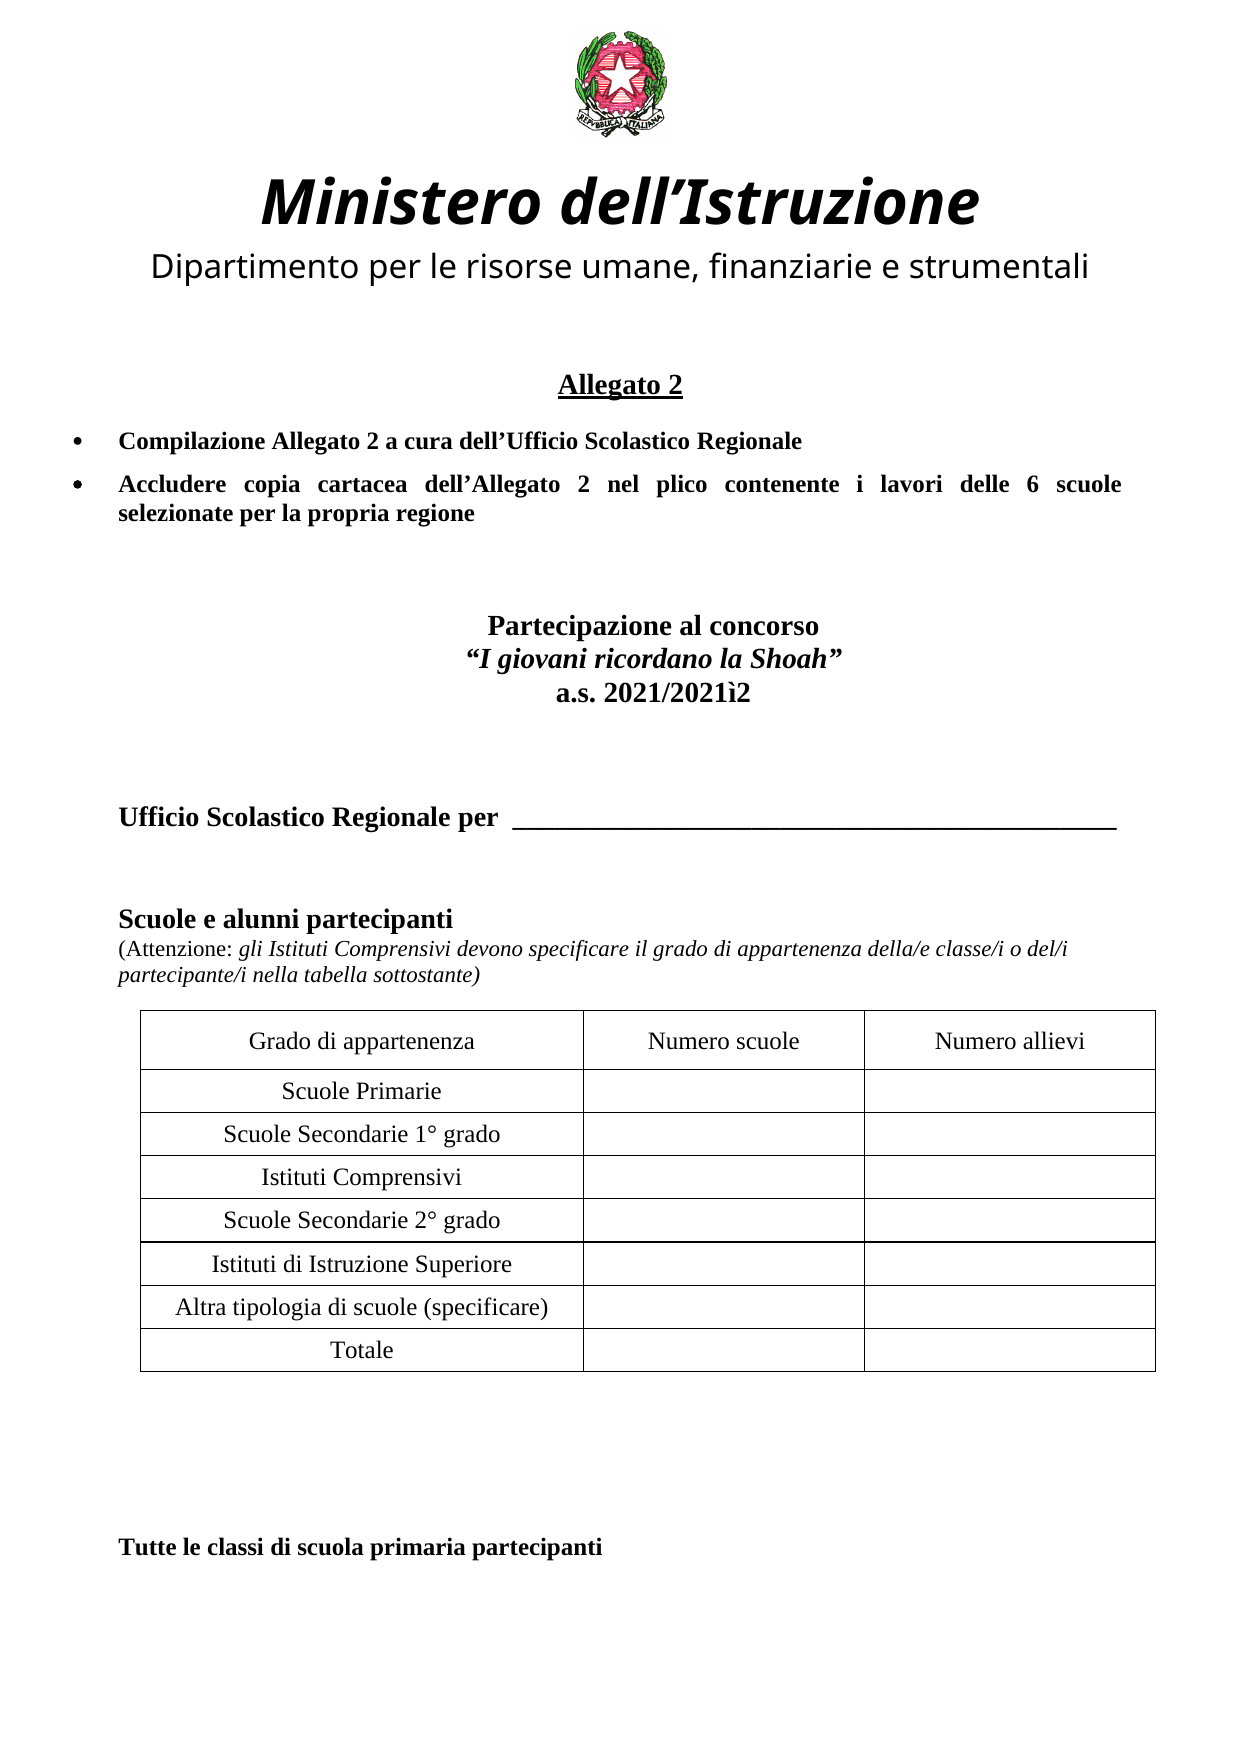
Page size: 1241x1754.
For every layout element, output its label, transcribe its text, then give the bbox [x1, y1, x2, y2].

list “I giovani ricordano la Shoah” [185, 641, 1122, 675]
table_cell Totale [141, 1329, 583, 1371]
text Allegato 2 [118, 367, 1122, 401]
list a.s. 2021/2021ì2 [185, 675, 1122, 708]
picture [571, 29, 669, 142]
table_header Numero scuole [584, 1011, 864, 1069]
list Partecipazione al concorso [185, 608, 1122, 641]
table_cell [865, 1329, 1155, 1371]
text (Attenzione: gli Istituti Comprensivi devono specificare il grado di appartenenza della/e classe/i o del/i partecipante/i nella tabella sottostante) [118, 934, 1122, 987]
text Ufficio Scolastico Regionale per ___________________________________________ [118, 800, 1122, 832]
table_cell [865, 1113, 1155, 1155]
list Accludere copia cartacea dell’Allegato 2 nel plico contenente i lavori delle 6 scuole selezionate per la propria regione [73, 469, 1122, 527]
table_cell [865, 1199, 1155, 1241]
table_header Grado di appartenenza [141, 1011, 583, 1069]
table_cell [584, 1156, 864, 1198]
table_cell [584, 1070, 864, 1112]
table_cell [584, 1286, 864, 1327]
table_cell [865, 1156, 1155, 1198]
table_cell Scuole Secondarie 2° grado [141, 1199, 583, 1241]
text Tutte le classi di scuola primaria partecipanti [118, 1532, 1122, 1561]
table_cell Scuole Secondarie 1° grado [141, 1113, 583, 1155]
table_cell [865, 1070, 1155, 1112]
subtitle Compilazione Allegato 2 a cura dell’Ufficio Scolastico Regionale [73, 426, 1122, 455]
table_cell [584, 1113, 864, 1155]
table_cell [584, 1243, 864, 1284]
table_cell [865, 1286, 1155, 1327]
table_cell [584, 1329, 864, 1371]
table_cell Istituti di Istruzione Superiore [141, 1243, 583, 1284]
table_cell Scuole Primarie [141, 1070, 583, 1112]
table_cell [865, 1243, 1155, 1284]
text Scuole e alunni partecipanti [118, 903, 1122, 934]
table_cell Altra tipologia di scuole (specificare) [141, 1286, 583, 1327]
table_cell Istituti Comprensivi [141, 1156, 583, 1198]
table_header Numero allievi [865, 1011, 1155, 1069]
table_cell [584, 1199, 864, 1241]
